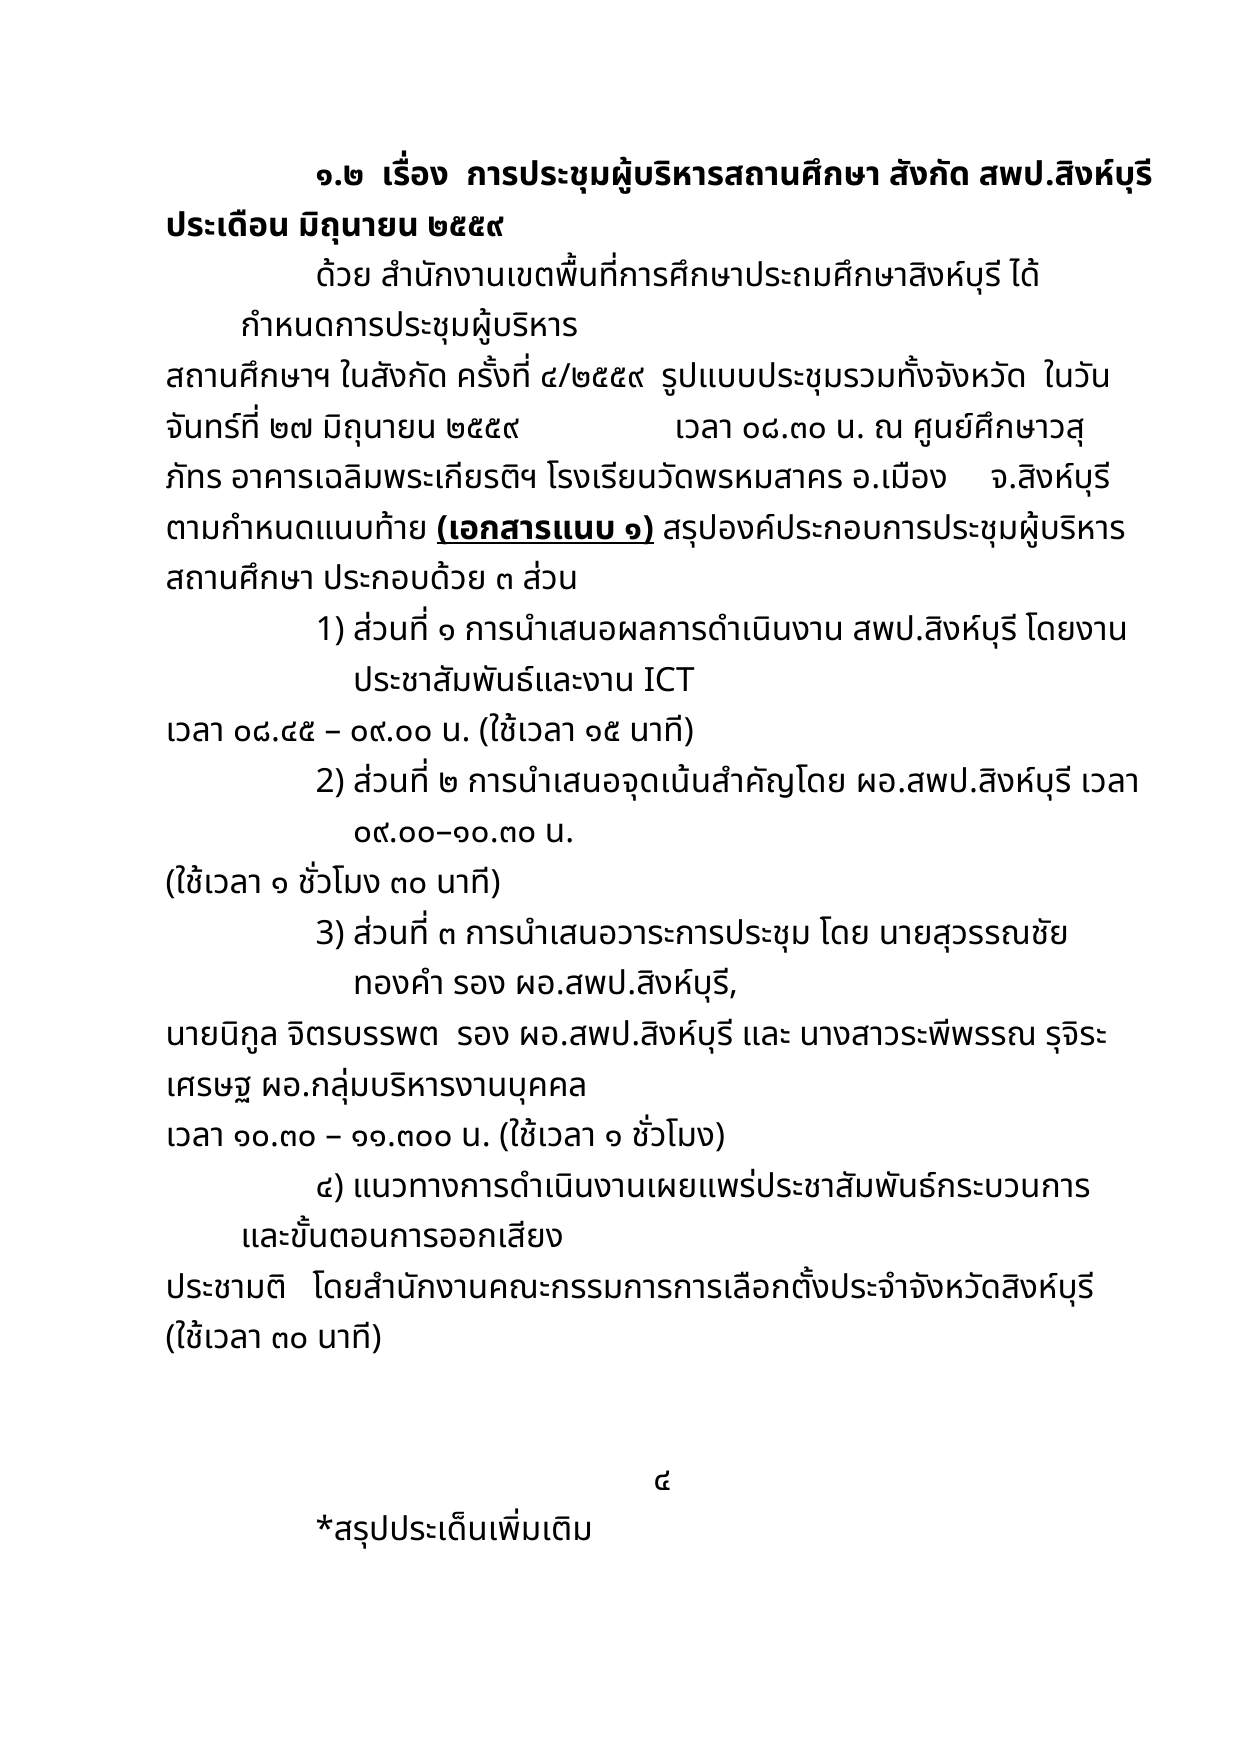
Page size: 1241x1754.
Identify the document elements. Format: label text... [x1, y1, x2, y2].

text เวลา ๐๘.๔๕ – ๐๙.๐๐ น. (ใช้เวลา ๑๕ นาที) [165, 706, 1140, 757]
text สถานศึกษาฯ ในสังกัด ครั้งที่ ๔/๒๕๕๙ รูปแบบประชุมรวมทั้งจังหวัด ในวันจันทร์ที่ ๒๗ มิถุนายน ๒๕๕๙ เวลา ๐๘.๓๐ น. ณ ศูนย์ศึกษาวสุภัทร อาคารเฉลิมพระเกียรติฯ โรงเรียนวัดพรหมสาคร อ.เมือง จ.สิงห์บุรี ตามกำหนดแนบท้าย (เอกสารแนบ ๑) สรุปองค์ประกอบการประชุมผู้บริหารสถานศึกษา ประกอบด้วย ๓ ส่วน [165, 352, 1140, 605]
text ๔ [165, 1454, 1158, 1505]
list ส่วนที่ ๑ การนำเสนอผลการดำเนินงาน สพป.สิงห์บุรี โดยงานประชาสัมพันธ์และงาน ICT [315, 605, 1140, 706]
text ด้วย สำนักงานเขตพื้นที่การศึกษาประถมศึกษาสิงห์บุรี ได้กำหนดการประชุมผู้บริหาร [240, 251, 1158, 352]
list ส่วนที่ ๒ การนำเสนอจุดเน้นสำคัญโดย ผอ.สพป.สิงห์บุรี เวลา ๐๙.๐๐–๑๐.๓๐ น. [315, 757, 1140, 858]
text ประชามติ โดยสำนักงานคณะกรรมการการเลือกตั้งประจำจังหวัดสิงห์บุรี (ใช้เวลา ๓๐ นาที) [165, 1263, 1140, 1364]
list ส่วนที่ ๓ การนำเสนอวาระการประชุม โดย นายสุวรรณชัย ทองคำ รอง ผอ.สพป.สิงห์บุรี, [315, 908, 1140, 1010]
text *สรุปประเด็นเพิ่มเติม [240, 1505, 1140, 1556]
text ๔) แนวทางการดำเนินงานเผยแพร่ประชาสัมพันธ์กระบวนการและขั้นตอนการออกเสียง [240, 1162, 1140, 1263]
text เวลา ๑๐.๓๐ – ๑๑.๓๐๐ น. (ใช้เวลา ๑ ชั่วโมง) [165, 1111, 1140, 1162]
text นายนิกูล จิตรบรรพต รอง ผอ.สพป.สิงห์บุรี และ นางสาวระพีพรรณ รุจิระเศรษฐ ผอ.กลุ่มบริหารงานบุคคล [165, 1010, 1140, 1111]
text ๑.๒ เรื่อง การประชุมผู้บริหารสถานศึกษา สังกัด สพป.สิงห์บุรี ประเดือน มิถุนายน ๒๕๕๙ [165, 150, 1158, 251]
text (ใช้เวลา ๑ ชั่วโมง ๓๐ นาที) [165, 858, 1140, 908]
